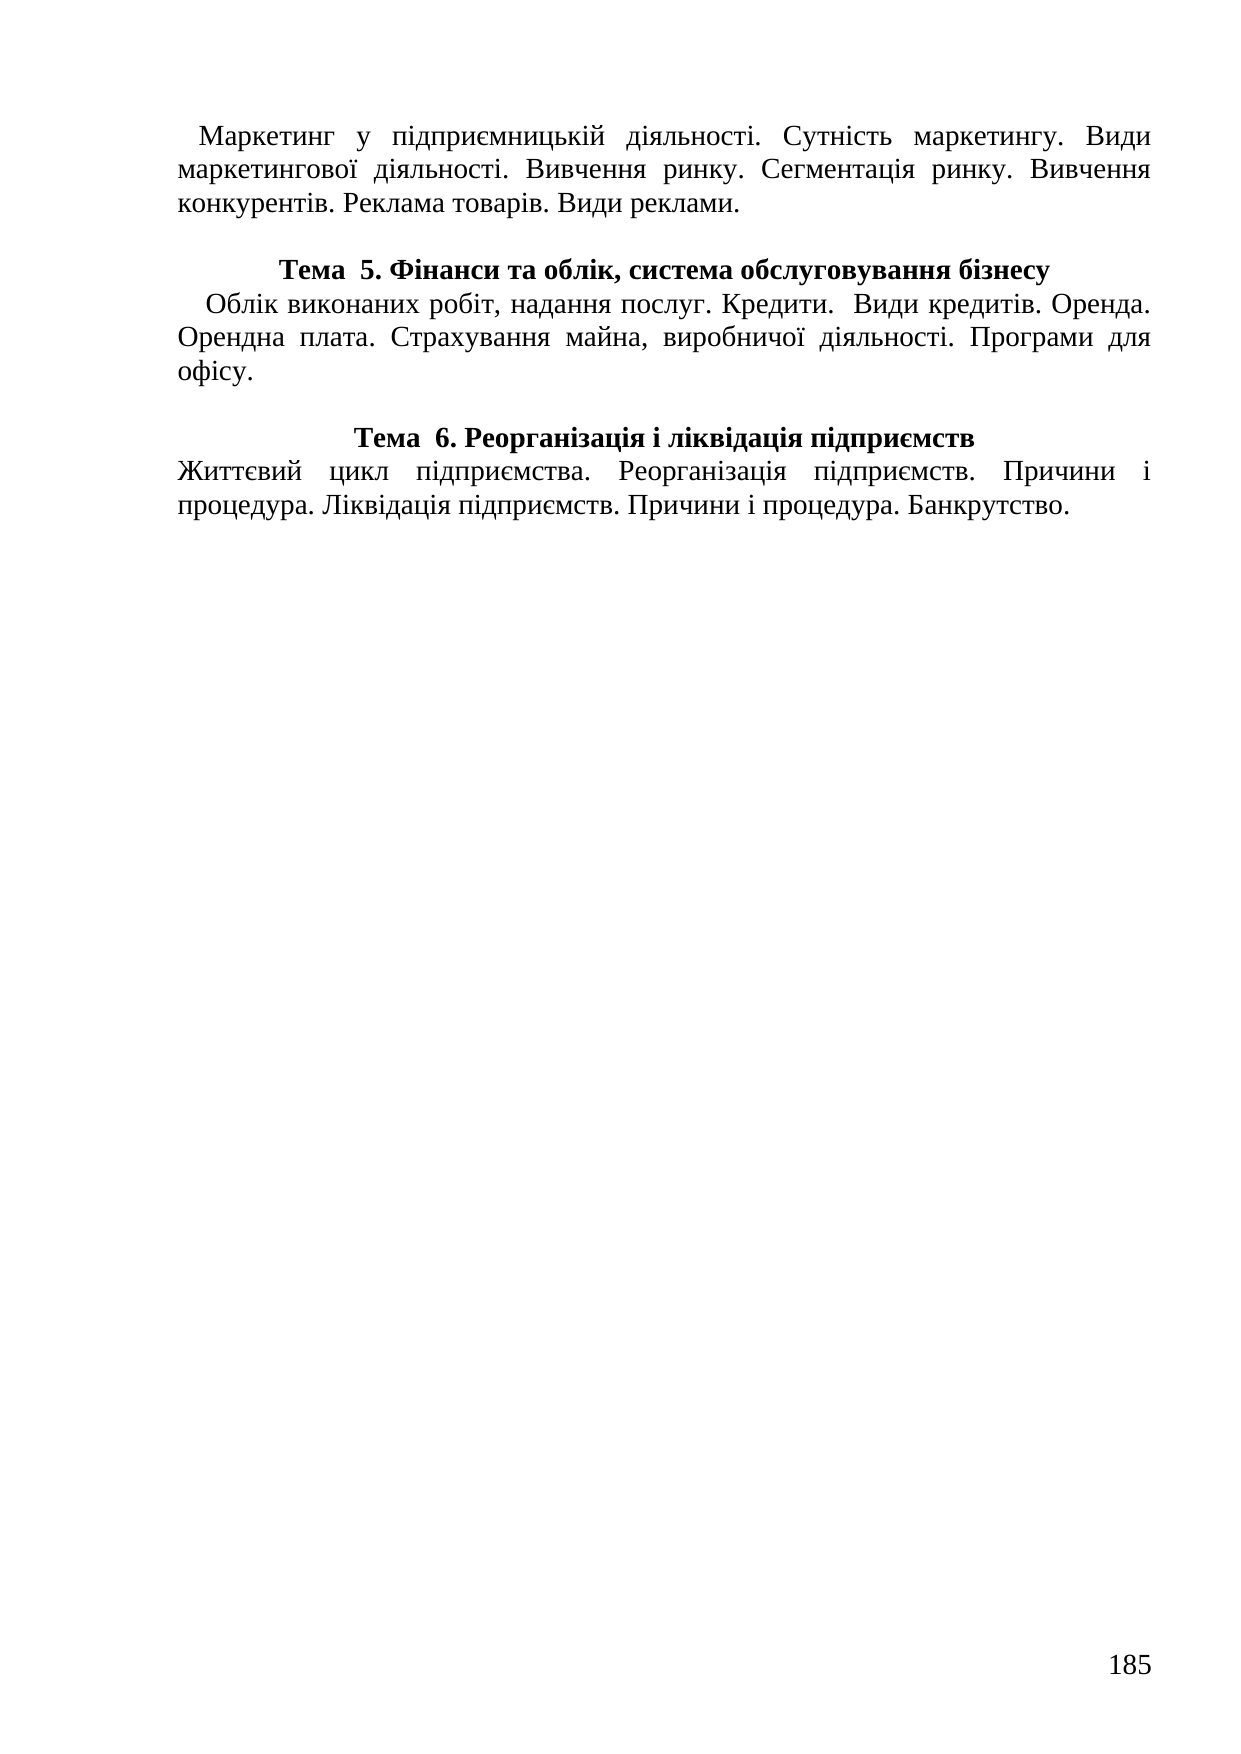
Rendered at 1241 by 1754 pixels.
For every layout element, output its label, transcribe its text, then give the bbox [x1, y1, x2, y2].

text Облік виконаних робіт, надання послуг. Кредити. Види кредитів. Оренда. Орендна плата. Страхування майна, виробничої діяльності. Програми для офісу. [177, 286, 1152, 386]
text Маркетинг у підприємницькій діяльності. Сутність маркетингу. Види маркетингової діяльності. Вивчення ринку. Сегментація ринку. Вивчення конкурентів. Реклама товарів. Види реклами. [177, 118, 1152, 219]
text Життєвий цикл підприємства. Реорганізація підприємств. Причини і процедура. Ліквідація підприємств. Причини і процедура. Банкрутство. [177, 453, 1152, 521]
text Тема 6. Реорганізація і ліквідація підприємств [177, 420, 1152, 453]
text Тема 5. Фінанси та облік, система обслуговування бізнесу [177, 252, 1152, 286]
